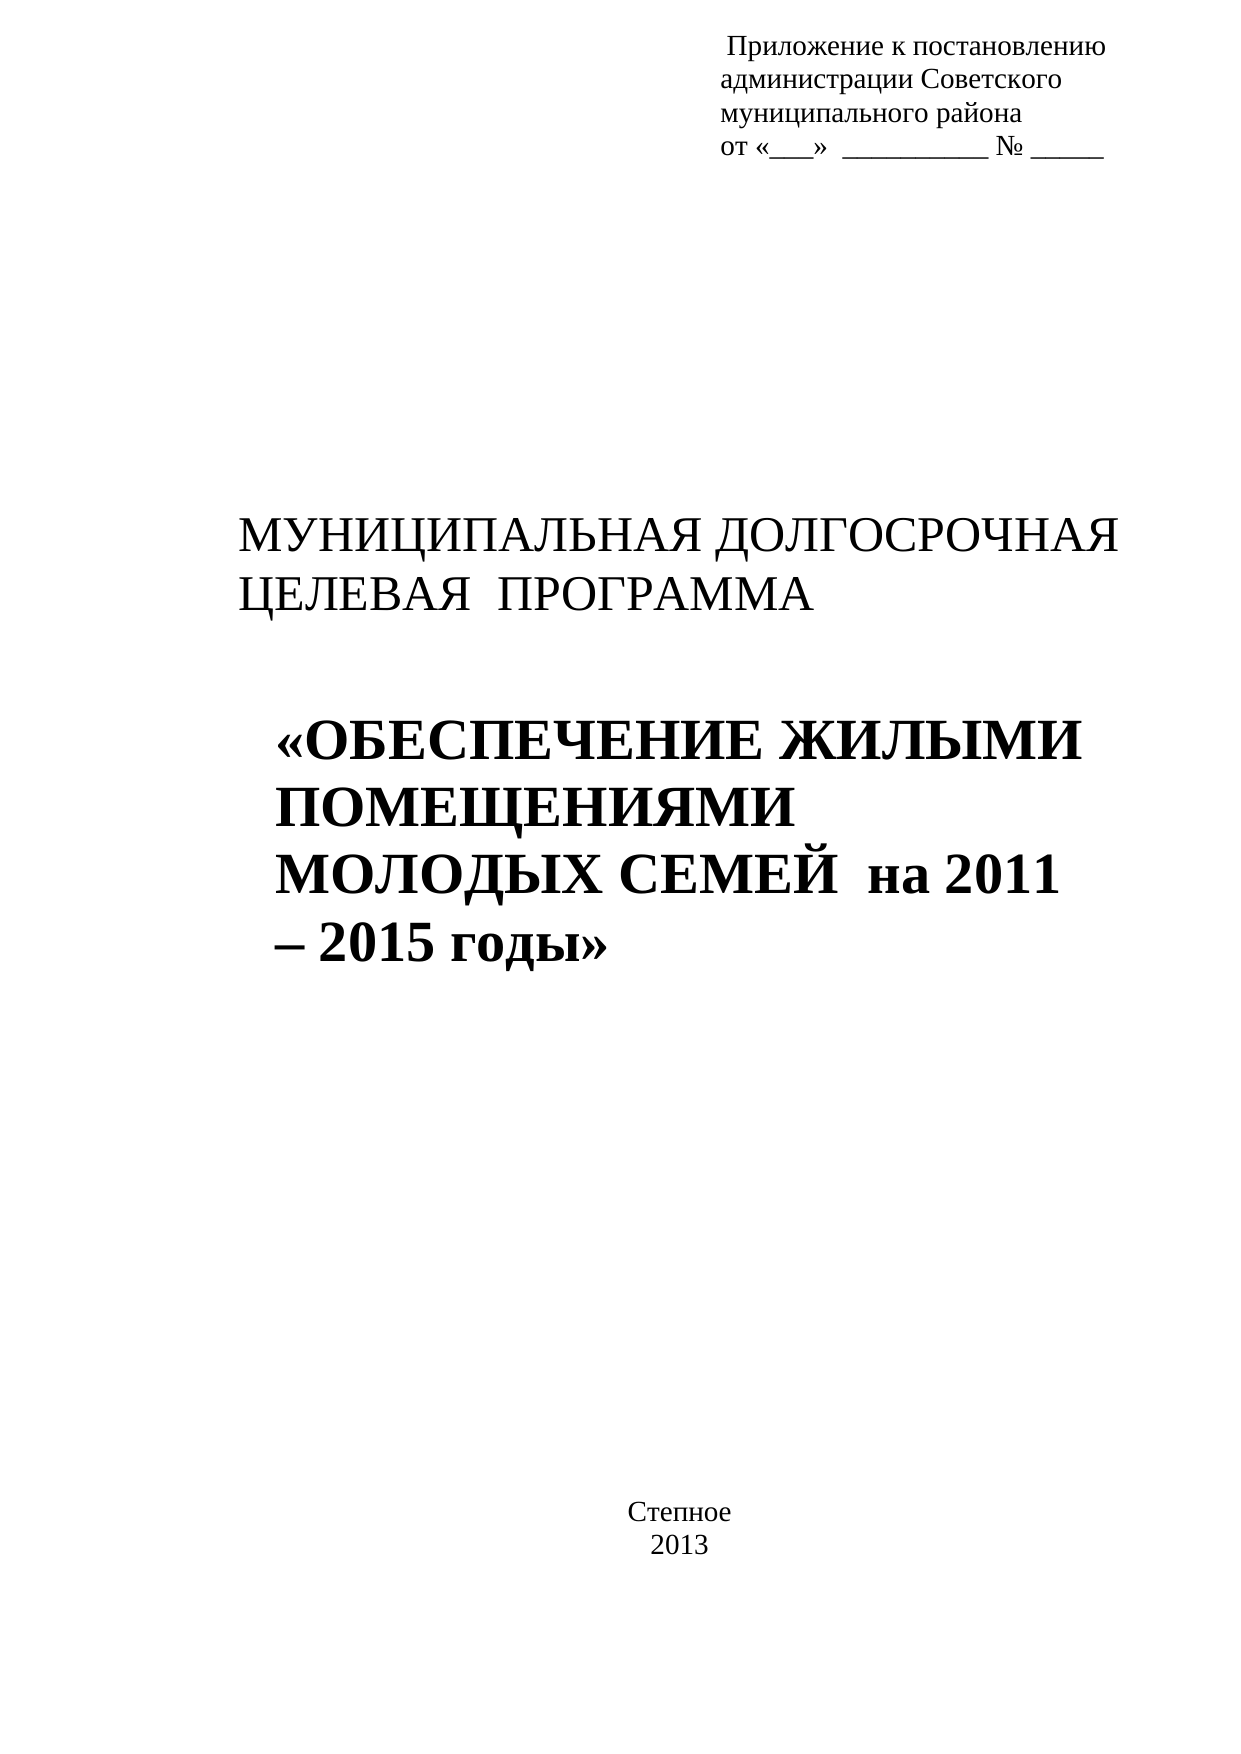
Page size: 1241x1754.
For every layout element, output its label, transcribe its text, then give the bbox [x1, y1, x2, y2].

text «ОБЕСПЕЧЕНИЕ ЖИЛЫМИ ПОМЕЩЕНИЯМИ МОЛОДЫХ СЕМЕЙ на 2011 – 2015 годы» [275, 705, 1105, 975]
text МУНИЦИПАЛЬНАЯ ДОЛГОСРОЧНАЯ ЦЕЛЕВАЯ ПРОГРАММА [238, 505, 1139, 622]
text Степное [627, 1496, 1169, 1528]
text 2013 [650, 1528, 1169, 1561]
text Приложение к постановлению администрации Советского муниципального района [720, 29, 1111, 129]
text от «___» __________ № _____ [720, 129, 1169, 161]
